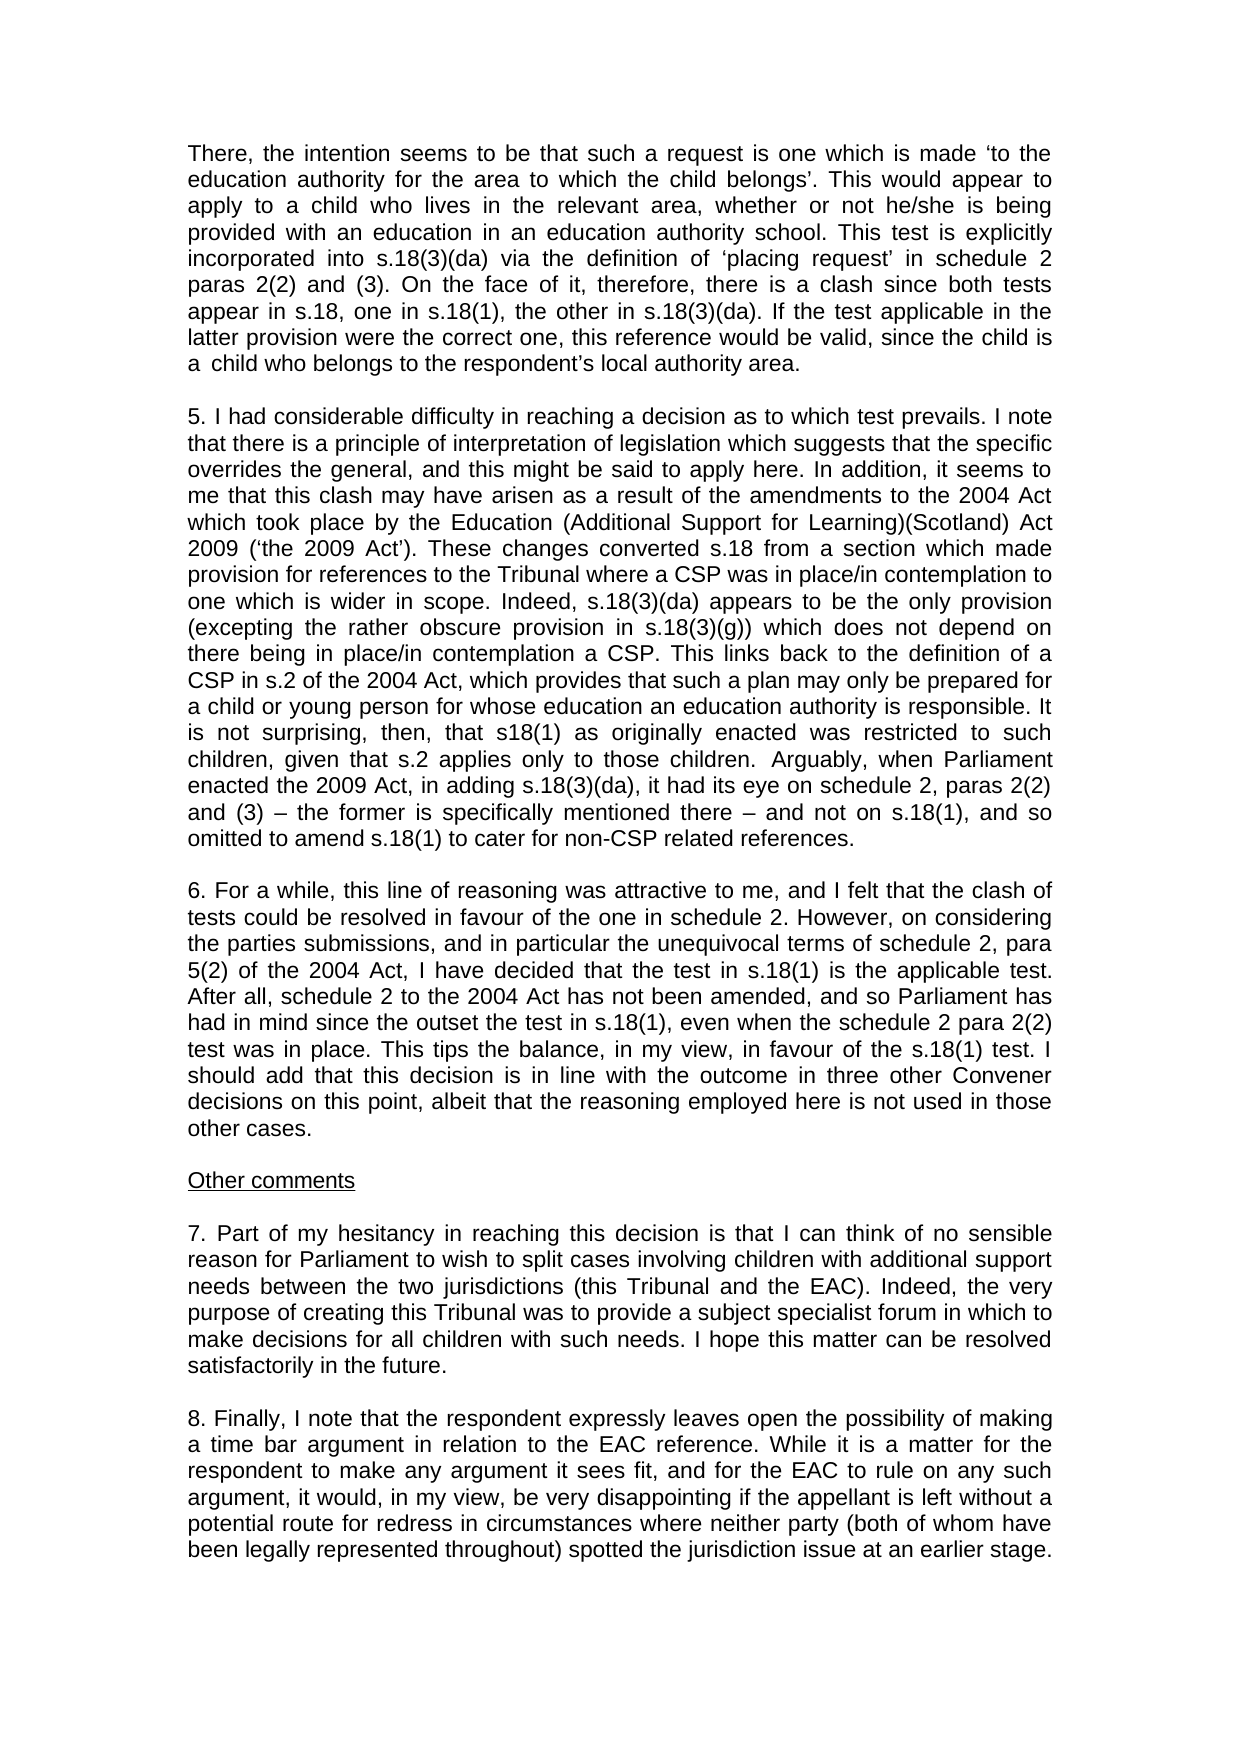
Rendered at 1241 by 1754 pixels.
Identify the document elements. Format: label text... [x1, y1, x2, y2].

list I had considerable difficulty in reaching a decision as to which test prevails. I note that there is a principle of interpretation of legislation which suggests that the specific overrides the general, and this might be said to apply here. In addition, it seems to me that this clash may have arisen as a result of the amendments to the 2004 Act which took place by the Education (Additional Support for Learning)(Scotland) Act 2009 (‘the 2009 Act’). These changes converted s.18 from a section which made provision for references to the Tribunal where a CSP was in place/in contemplation to one which is wider in scope. Indeed, s.18(3)(da) appears to be the only provision (excepting the rather obscure provision in s.18(3)(g)) which does not depend on there being in place/in contemplation a CSP. This links back to the definition of a CSP in s.2 of the 2004 Act, which provides that such a plan may only be prepared for a child or young person for whose education an education authority is responsible. It is not surprising, then, that s18(1) as originally enacted was restricted to such children, given that s.2 applies only to those children. Arguably, when Parliament enacted the 2009 Act, in adding s.18(3)(da), it had its eye on schedule 2, paras 2(2) and (3) – the former is specifically mentioned there – and not on s.18(1), and so omitted to amend s.18(1) to cater for non-CSP related references. [187, 403, 1053, 851]
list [187, 1404, 1053, 1563]
text Other comments [187, 1167, 1067, 1194]
list Part of my hesitancy in reaching this decision is that I can think of no sensible reason for Parliament to wish to split cases involving children with additional support needs between the two jurisdictions (this Tribunal and the EAC). Indeed, the very purpose of creating this Tribunal was to provide a subject specialist forum in which to make decisions for all children with such needs. I hope this matter can be resolved satisfactorily in the future. [187, 1220, 1053, 1378]
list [187, 139, 1053, 377]
list For a while, this line of reasoning was attractive to me, and I felt that the clash of tests could be resolved in favour of the one in schedule 2. However, on considering the parties submissions, and in particular the unequivocal terms of schedule 2, para 5(2) of the 2004 Act, I have decided that the test in s.18(1) is the applicable test. After all, schedule 2 to the 2004 Act has not been amended, and so Parliament has had in mind since the outset the test in s.18(1), even when the schedule 2 para 2(2) test was in place. This tips the balance, in my view, in favour of the s.18(1) test. I should add that this decision is in line with the outcome in three other Convener decisions on this point, albeit that the reasoning employed here is not used in those other cases. [187, 877, 1053, 1141]
